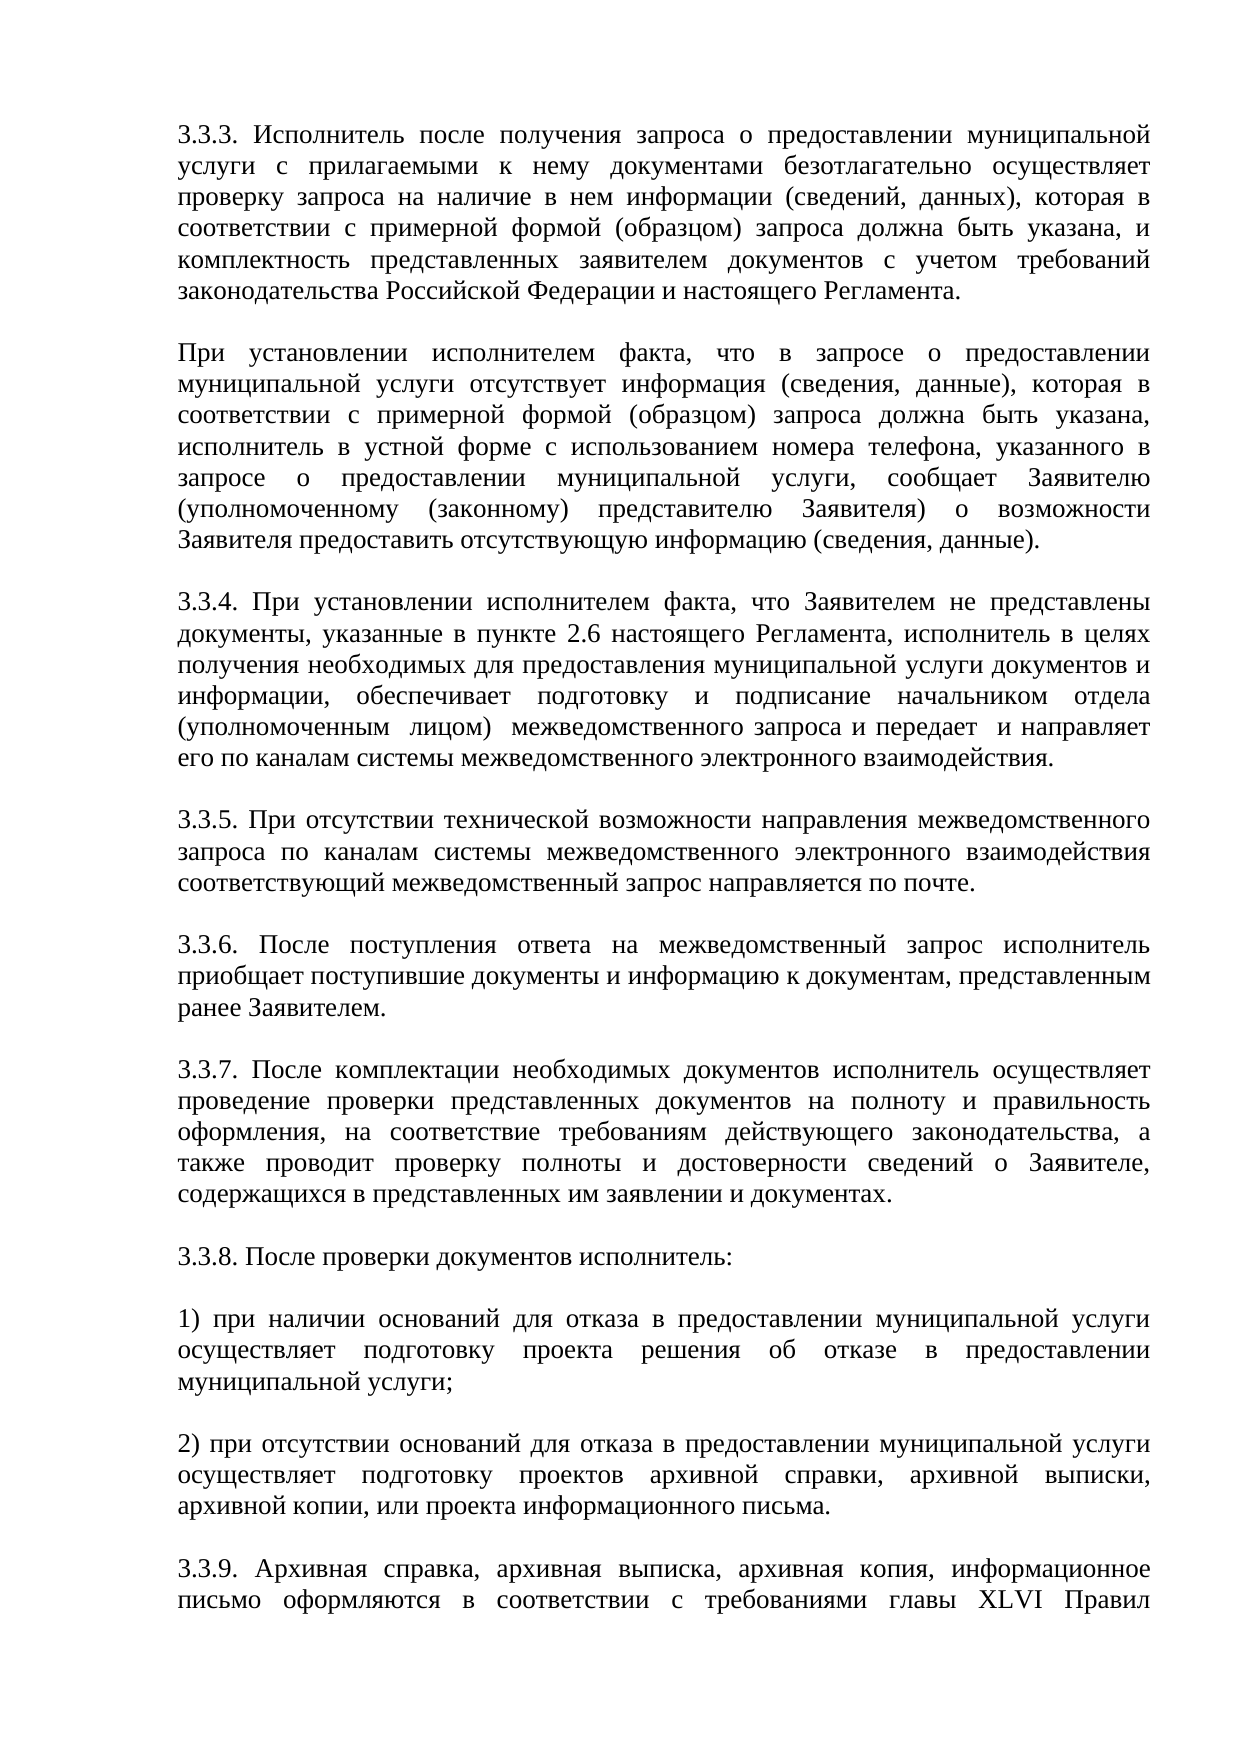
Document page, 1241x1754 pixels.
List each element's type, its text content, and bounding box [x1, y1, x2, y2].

text 3.3.8. После проверки документов исполнитель: [177, 1240, 1152, 1271]
text 3.3.4. При установлении исполнителем факта, что Заявителем не представлены документы, указанные в пункте 2.6 настоящего Регламента, исполнитель в целях получения необходимых для предоставления муниципальной услуги документов и информации, обеспечивает подготовку и подписание начальником отдела (уполномоченным лицом) межведомственного запроса и передает и направляет его по каналам системы межведомственного электронного взаимодействия. [177, 586, 1152, 772]
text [177, 1552, 1152, 1614]
text 3.3.6. После поступления ответа на межведомственный запрос исполнитель приобщает поступившие документы и информацию к документам, представленным ранее Заявителем. [177, 928, 1152, 1022]
text 3.3.3. Исполнитель после получения запроса о предоставлении муниципальной услуги с прилагаемыми к нему документами безотлагательно осуществляет проверку запроса на наличие в нем информации (сведений, данных), которая в соответствии с примерной формой (образцом) запроса должна быть указана, и комплектность представленных заявителем документов с учетом требований законодательства Российской Федерации и настоящего Регламента. [177, 118, 1152, 305]
text При установлении исполнителем факта, что в запросе о предоставлении муниципальной услуги отсутствует информация (сведения, данные), которая в соответствии с примерной формой (образцом) запроса должна быть указана, исполнитель в устной форме с использованием номера телефона, указанного в запросе о предоставлении муниципальной услуги, сообщает Заявителю (уполномоченному (законному) представителю Заявителя) о возможности Заявителя предоставить отсутствующую информацию (сведения, данные). [177, 336, 1152, 554]
text 1) при наличии оснований для отказа в предоставлении муниципальной услуги осуществляет подготовку проекта решения об отказе в предоставлении муниципальной услуги; [177, 1302, 1152, 1396]
text 3.3.7. После комплектации необходимых документов исполнитель осуществляет проведение проверки представленных документов на полноту и правильность оформления, на соответствие требованиям действующего законодательства, а также проводит проверку полноты и достоверности сведений о Заявителе, содержащихся в представленных им заявлении и документах. [177, 1053, 1152, 1209]
text 2) при отсутствии оснований для отказа в предоставлении муниципальной услуги осуществляет подготовку проектов архивной справки, архивной выписки, архивной копии, или проекта информационного письма. [177, 1427, 1152, 1521]
text 3.3.5. При отсутствии технической возможности направления межведомственного запроса по каналам системы межведомственного электронного взаимодействия соответствующий межведомственный запрос направляется по почте. [177, 804, 1152, 897]
